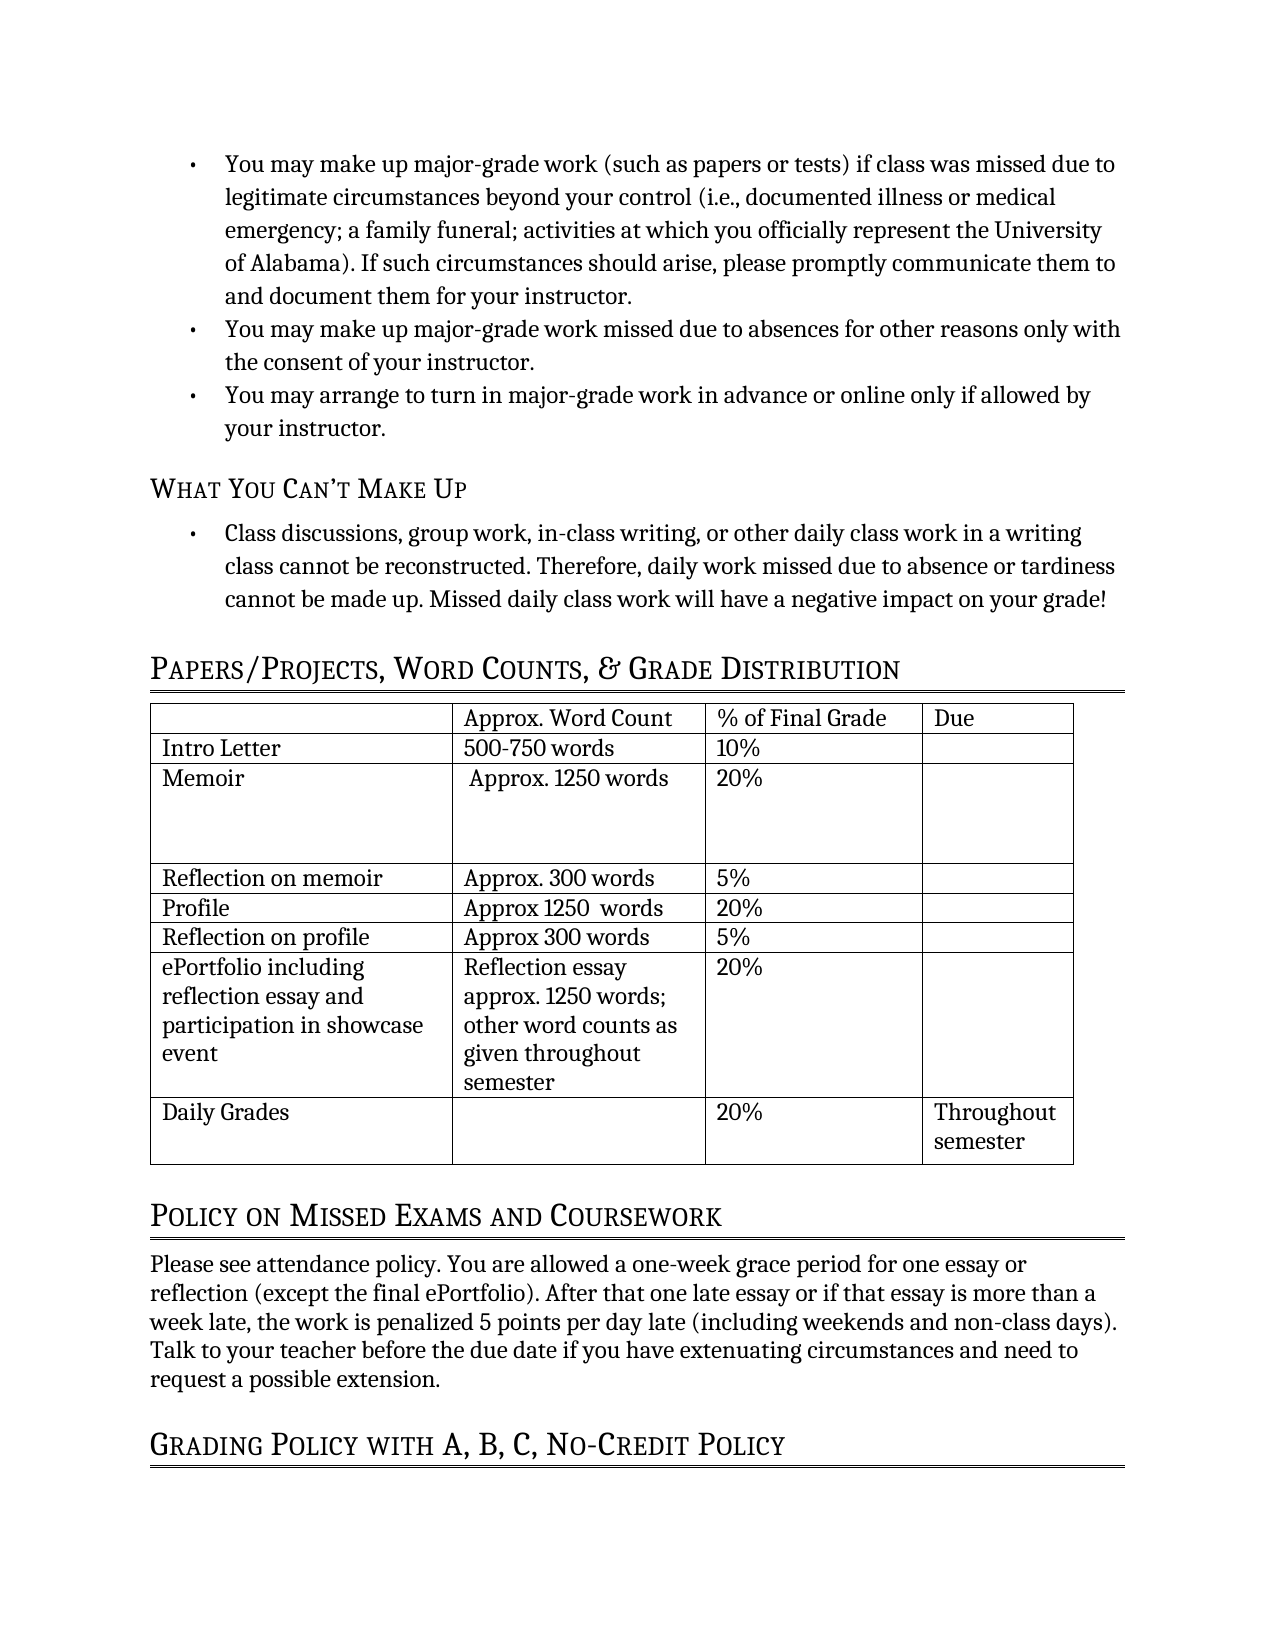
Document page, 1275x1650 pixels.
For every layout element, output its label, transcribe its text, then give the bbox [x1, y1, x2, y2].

table_cell [453, 1098, 705, 1164]
subtitle Policy on Missed Exams and Coursework [150, 1196, 1125, 1237]
table_cell 5% [706, 864, 922, 892]
list You may make up major-grade work (such as papers or tests) if class was missed due to legitimate circumstances beyond your control (i.e., documented illness or medical emergency; a family funeral; activities at which you officially represent the University of Alabama). If such circumstances should arise, please promptly communicate them to and document them for your instructor. [187, 150, 1125, 311]
table_cell Intro Letter [151, 734, 452, 762]
table_cell Approx 1250 words [453, 894, 705, 922]
table_header % of Final Grade [706, 704, 922, 733]
table_cell Memoir [151, 764, 452, 863]
table_cell 500-750 words [453, 734, 705, 762]
table_cell [923, 894, 1073, 922]
text Please see attendance policy. You are allowed a one-week grace period for one essay or reflection (except the final ePortfolio). After that one late essay or if that essay is more than a week late, the work is penalized 5 points per day late (including weekends and non-class days). Talk to your teacher before the due date if you have extenuating circumstances and need to request a possible extension. [150, 1250, 1125, 1394]
table_header [151, 704, 452, 733]
table_cell Reflection essay approx. 1250 words; other word counts as given throughout semester [453, 953, 705, 1097]
subtitle Papers/Projects, Word Counts, & Grade Distribution [150, 649, 1125, 690]
table_cell Approx 300 words [453, 923, 705, 952]
table_cell Throughout semester [923, 1098, 1073, 1164]
table_cell [923, 734, 1073, 762]
table_cell [923, 864, 1073, 892]
table_cell 20% [706, 1098, 922, 1164]
table_cell Reflection on profile [151, 923, 452, 952]
table_header Approx. Word Count [453, 704, 705, 733]
table_cell Approx. 300 words [453, 864, 705, 892]
list You may arrange to turn in major-grade work in advance or online only if allowed by your instructor. [187, 381, 1125, 443]
table_cell Reflection on memoir [151, 864, 452, 892]
subtitle Grading Policy with A, B, C, No-Credit Policy [150, 1425, 1125, 1465]
table_cell Profile [151, 894, 452, 922]
table_cell Approx. 1250 words [453, 764, 705, 863]
list Class discussions, group work, in-class writing, or other daily class work in a writing class cannot be reconstructed. Therefore, daily work missed due to absence or tardiness cannot be made up. Missed daily class work will have a negative impact on your grade! [187, 519, 1125, 614]
table_cell 20% [706, 953, 922, 1097]
table_cell 20% [706, 764, 922, 863]
table_cell 20% [706, 894, 922, 922]
table_cell ePortfolio including reflection essay and participation in showcase event [151, 953, 452, 1097]
table_cell 5% [706, 923, 922, 952]
table_cell Daily Grades [151, 1098, 452, 1164]
subtitle What You Can’t Make Up [150, 472, 1125, 506]
table_header Due [923, 704, 1073, 733]
list You may make up major-grade work missed due to absences for other reasons only with the consent of your instructor. [187, 315, 1125, 377]
table_cell 10% [706, 734, 922, 762]
table_cell [923, 953, 1073, 1097]
table_cell [923, 923, 1073, 952]
table_cell [923, 764, 1073, 863]
